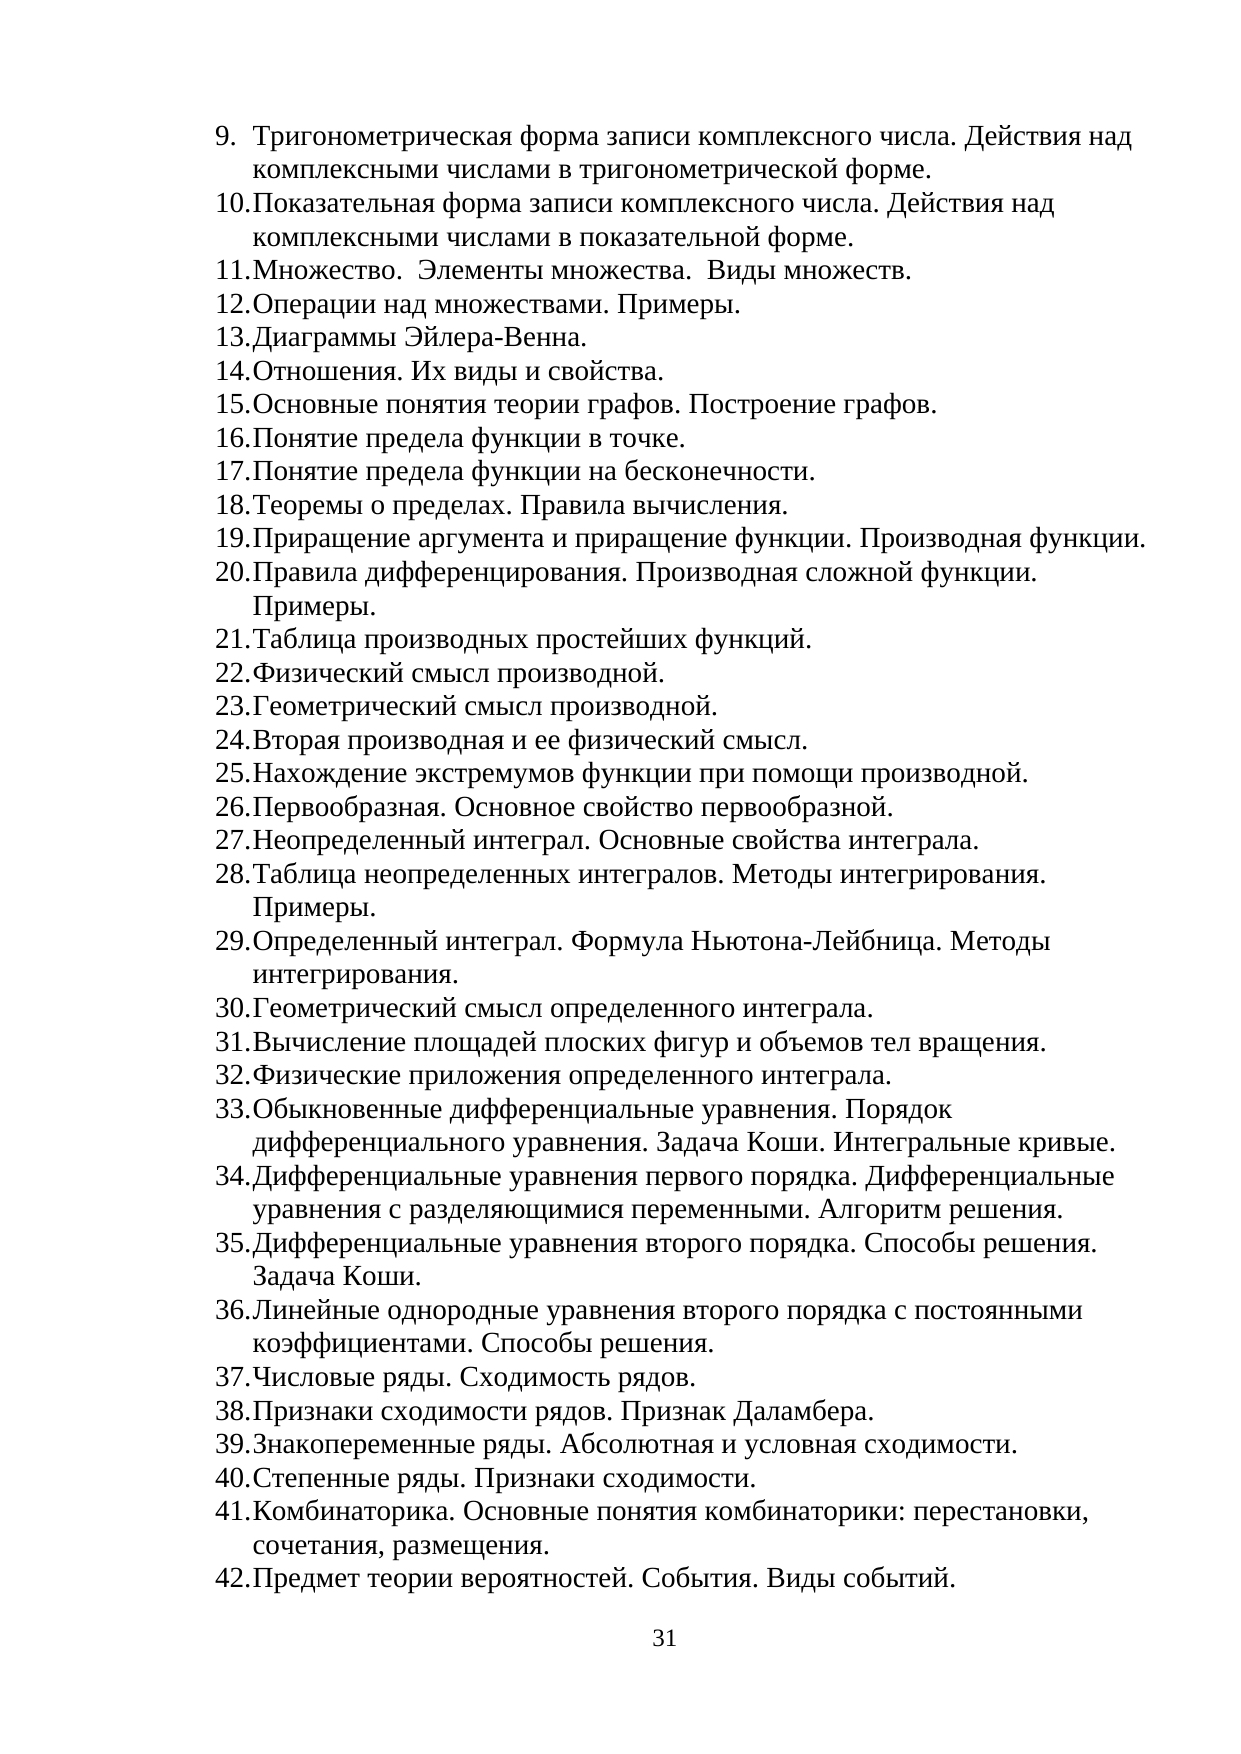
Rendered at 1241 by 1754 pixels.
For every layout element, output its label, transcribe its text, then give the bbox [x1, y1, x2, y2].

list Нахождение экстремумов функции при помощи производной. [215, 755, 1152, 789]
list Физические приложения определенного интеграла. [215, 1057, 1152, 1091]
list Понятие предела функции в точке. [215, 420, 1152, 453]
list Обыкновенные дифференциальные уравнения. Порядок дифференциального уравнения. Задача Коши. Интегральные кривые. [215, 1091, 1152, 1158]
list Диаграммы Эйлера-Венна. [215, 319, 1152, 353]
list Признаки сходимости рядов. Признак Даламбера. [215, 1393, 1152, 1426]
list Определенный интеграл. Формула Ньютона-Лейбница. Методы интегрирования. [215, 923, 1152, 990]
list Линейные однородные уравнения второго порядка с постоянными коэффициентами. Способы решения. [215, 1292, 1152, 1359]
list Геометрический смысл определенного интеграла. [215, 990, 1152, 1024]
list Отношения. Их виды и свойства. [215, 353, 1152, 386]
list Показательная форма записи комплексного числа. Действия над комплексными числами в показательной форме. [215, 185, 1152, 252]
list Степенные ряды. Признаки сходимости. [215, 1460, 1152, 1493]
list Вторая производная и ее физический смысл. [215, 722, 1152, 755]
list Дифференциальные уравнения первого порядка. Дифференциальные уравнения с разделяющимися переменными. Алгоритм решения. [215, 1158, 1152, 1225]
list Основные понятия теории графов. Построение графов. [215, 386, 1152, 420]
list Дифференциальные уравнения второго порядка. Способы решения. Задача Коши. [215, 1225, 1152, 1292]
list Первообразная. Основное свойство первообразной. [215, 789, 1152, 822]
list Понятие предела функции на бесконечности. [215, 453, 1152, 487]
list Физический смысл производной. [215, 655, 1152, 688]
list Тригонометрическая форма записи комплексного числа. Действия над комплексными числами в тригонометрической форме. [215, 118, 1152, 185]
list Теоремы о пределах. Правила вычисления. [215, 487, 1152, 521]
list Приращение аргумента и приращение функции. Производная функции. [215, 521, 1152, 554]
list Правила дифференцирования. Производная сложной функции. Примеры. [215, 554, 1152, 621]
list Таблица производных простейших функций. [215, 621, 1152, 655]
list Множество. Элементы множества. Виды множеств. [215, 252, 1152, 286]
list Числовые ряды. Сходимость рядов. [215, 1359, 1152, 1393]
list Операции над множествами. Примеры. [215, 286, 1152, 319]
list Вычисление площадей плоских фигур и объемов тел вращения. [215, 1024, 1152, 1057]
list Геометрический смысл производной. [215, 688, 1152, 722]
list Комбинаторика. Основные понятия комбинаторики: перестановки, сочетания, размещения. [215, 1493, 1152, 1560]
list Таблица неопределенных интегралов. Методы интегрирования. Примеры. [215, 856, 1152, 923]
list Знакопеременные ряды. Абсолютная и условная сходимости. [215, 1426, 1152, 1460]
list Предмет теории вероятностей. События. Виды событий. [215, 1560, 1152, 1594]
list Неопределенный интеграл. Основные свойства интеграла. [215, 822, 1152, 856]
